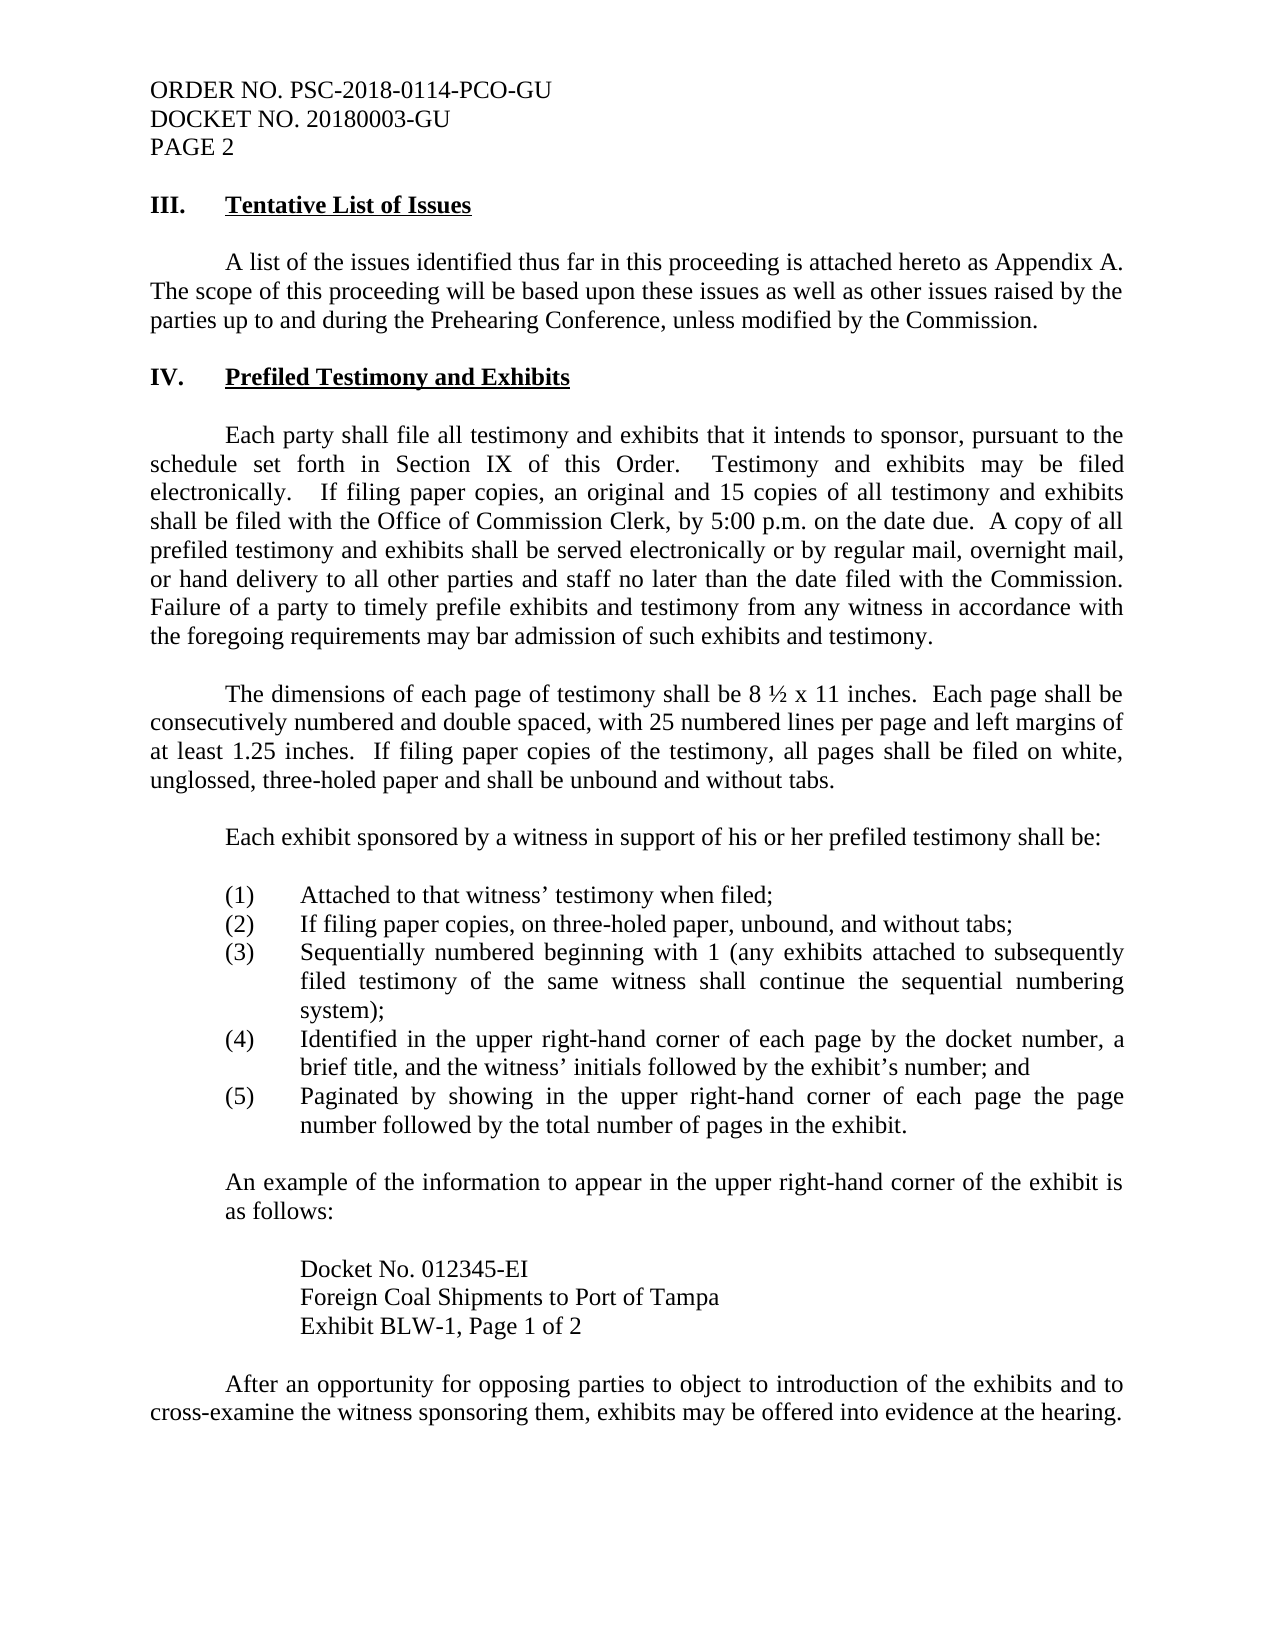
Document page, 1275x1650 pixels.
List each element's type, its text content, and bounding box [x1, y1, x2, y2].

text A list of the issues identified thus far in this proceeding is attached hereto as Appendix A. The scope of this proceeding will be based upon these issues as well as other issues raised by the parties up to and during the Prehearing Conference, unless modified by the Commission. [150, 247, 1125, 334]
text III. Tentative List of Issues [150, 190, 1125, 219]
list After an opportunity for opposing parties to object to introduction of the exhibits and to cross-examine the witness sponsoring them, exhibits may be offered into evidence at the hearing. [150, 1369, 1125, 1426]
list Docket No. 012345-EI [150, 1254, 1125, 1282]
list Each party shall file all testimony and exhibits that it intends to sponsor, pursuant to the schedule set forth in Section IX of this Order. Testimony and exhibits may be filed electronically. If filing paper copies, an original and 15 copies of all testimony and exhibits shall be filed with the Office of Commission Clerk, by on the date due. A copy of all prefiled testimony and exhibits shall be served electronically or by regular mail, overnight mail, or hand delivery to all other parties and staff no later than the date filed with the Commission. Failure of a party to timely prefile exhibits and testimony from any witness in accordance with the foregoing requirements may bar admission of such exhibits and testimony. [150, 420, 1125, 650]
list The dimensions of each page of testimony shall be 8 ½ x 11 inches. Each page shall be consecutively numbered and double spaced, with 25 numbered lines per page and left margins of at least 1.25 inches. If filing paper copies of the testimony, all pages shall be filed on white, unglossed, three-holed paper and shall be unbound and without tabs. [150, 679, 1125, 794]
text An example of the information to appear in the upper right-hand corner of the exhibit is as follows: [150, 1167, 1125, 1225]
list Foreign Coal Shipments to [150, 1282, 1125, 1311]
list Identified in the upper right-hand corner of each page by the docket number, a brief title, and the witness’ initials followed by the exhibit’s number; and [225, 1024, 1125, 1081]
list Sequentially numbered beginning with 1 (any exhibits attached to subsequently filed testimony of the same witness shall continue the sequential numbering system); [225, 937, 1125, 1024]
list Paginated by showing in the upper right-hand corner of each page the page number followed by the total number of pages in the exhibit. [225, 1081, 1125, 1139]
text Each exhibit sponsored by a witness in support of his or her prefiled testimony shall be: [75, 822, 1125, 851]
text IV. Prefiled Testimony and Exhibits [150, 362, 1125, 391]
list Attached to that witness’ testimony when filed; [225, 880, 1125, 909]
list If filing paper copies, on three-holed paper, unbound, and without tabs; [225, 909, 1125, 937]
list Exhibit BLW-1, Page 1 of 2 [150, 1311, 1125, 1340]
